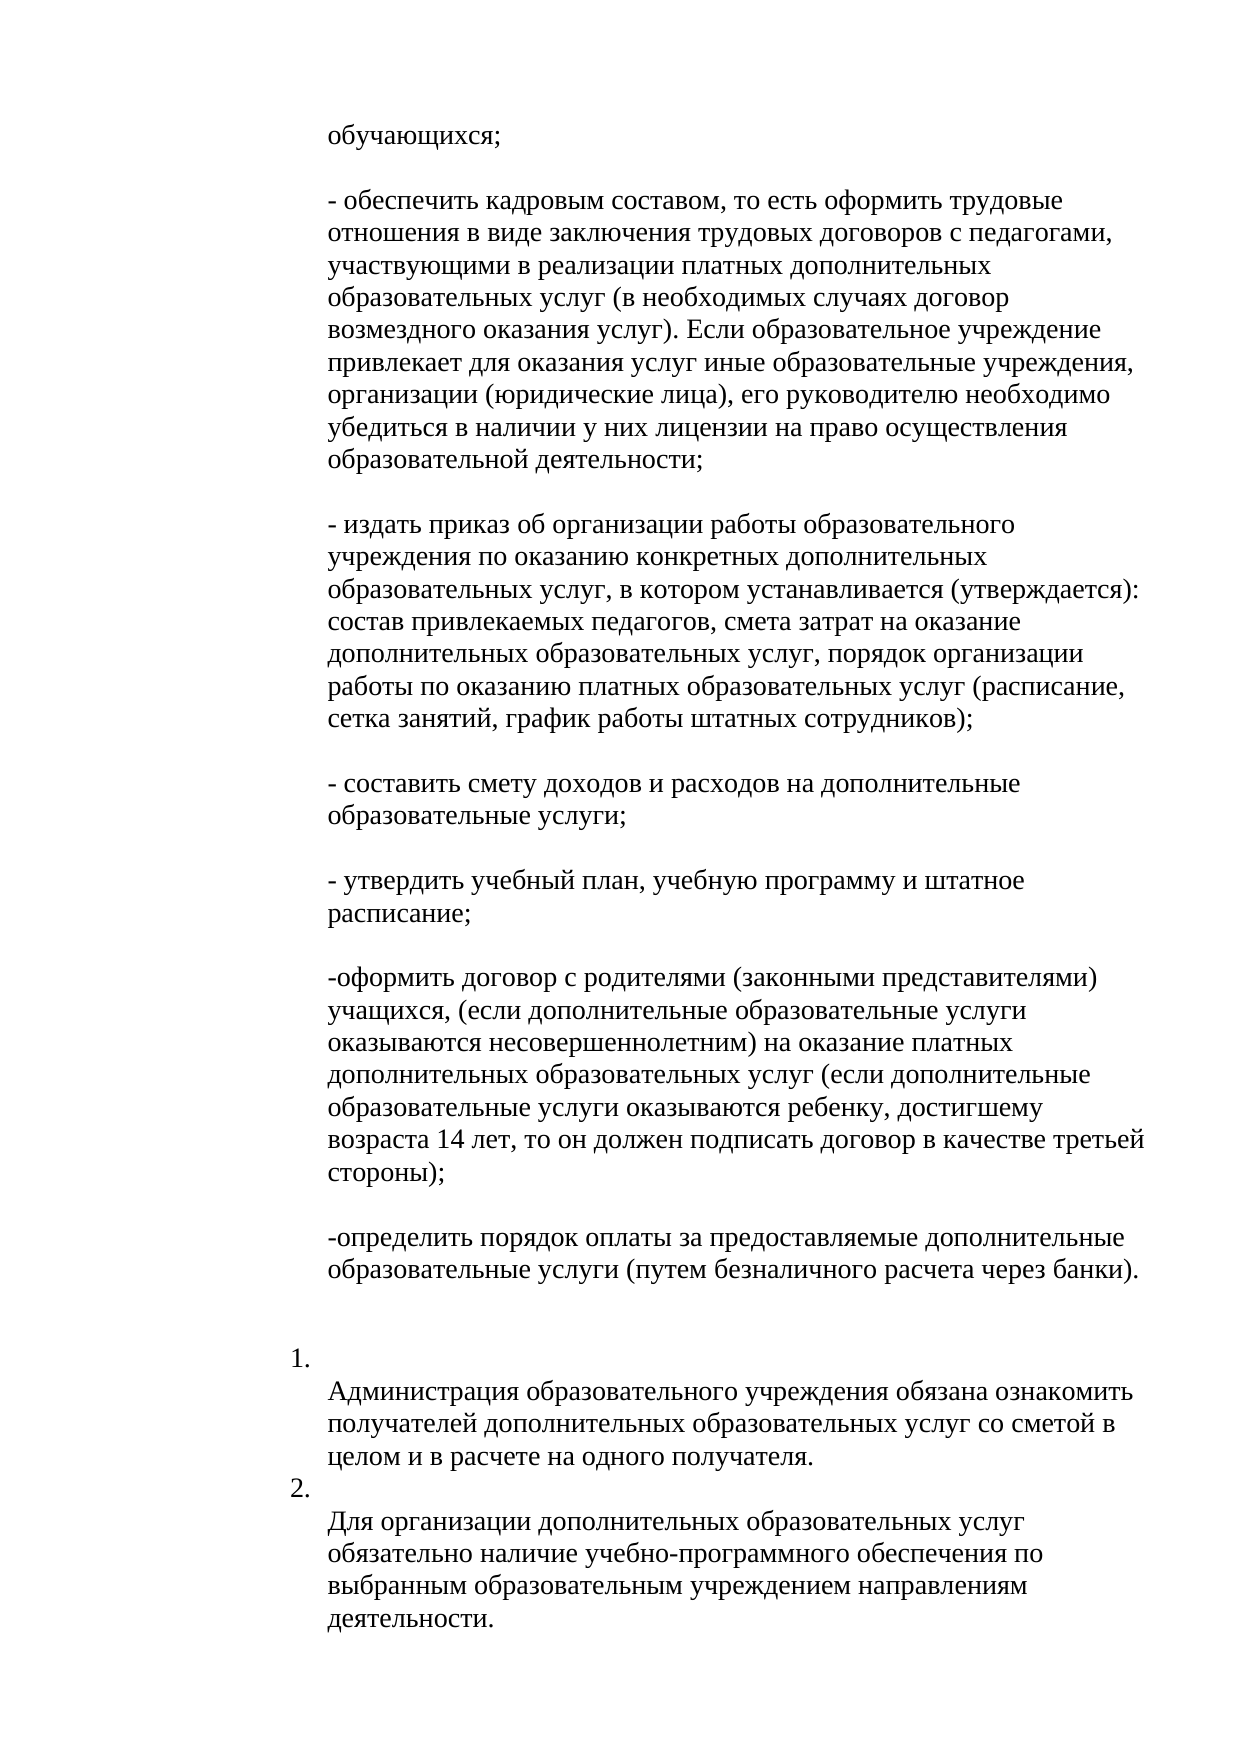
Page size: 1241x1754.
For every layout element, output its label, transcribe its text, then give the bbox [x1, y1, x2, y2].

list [290, 118, 1152, 1409]
list Администрация образовательного учреждения обязана ознакомить получателей дополнительных образовательных услуг со сметой в целом и в расчете на одного получателя. [290, 1439, 1152, 1568]
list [290, 1568, 1152, 1633]
